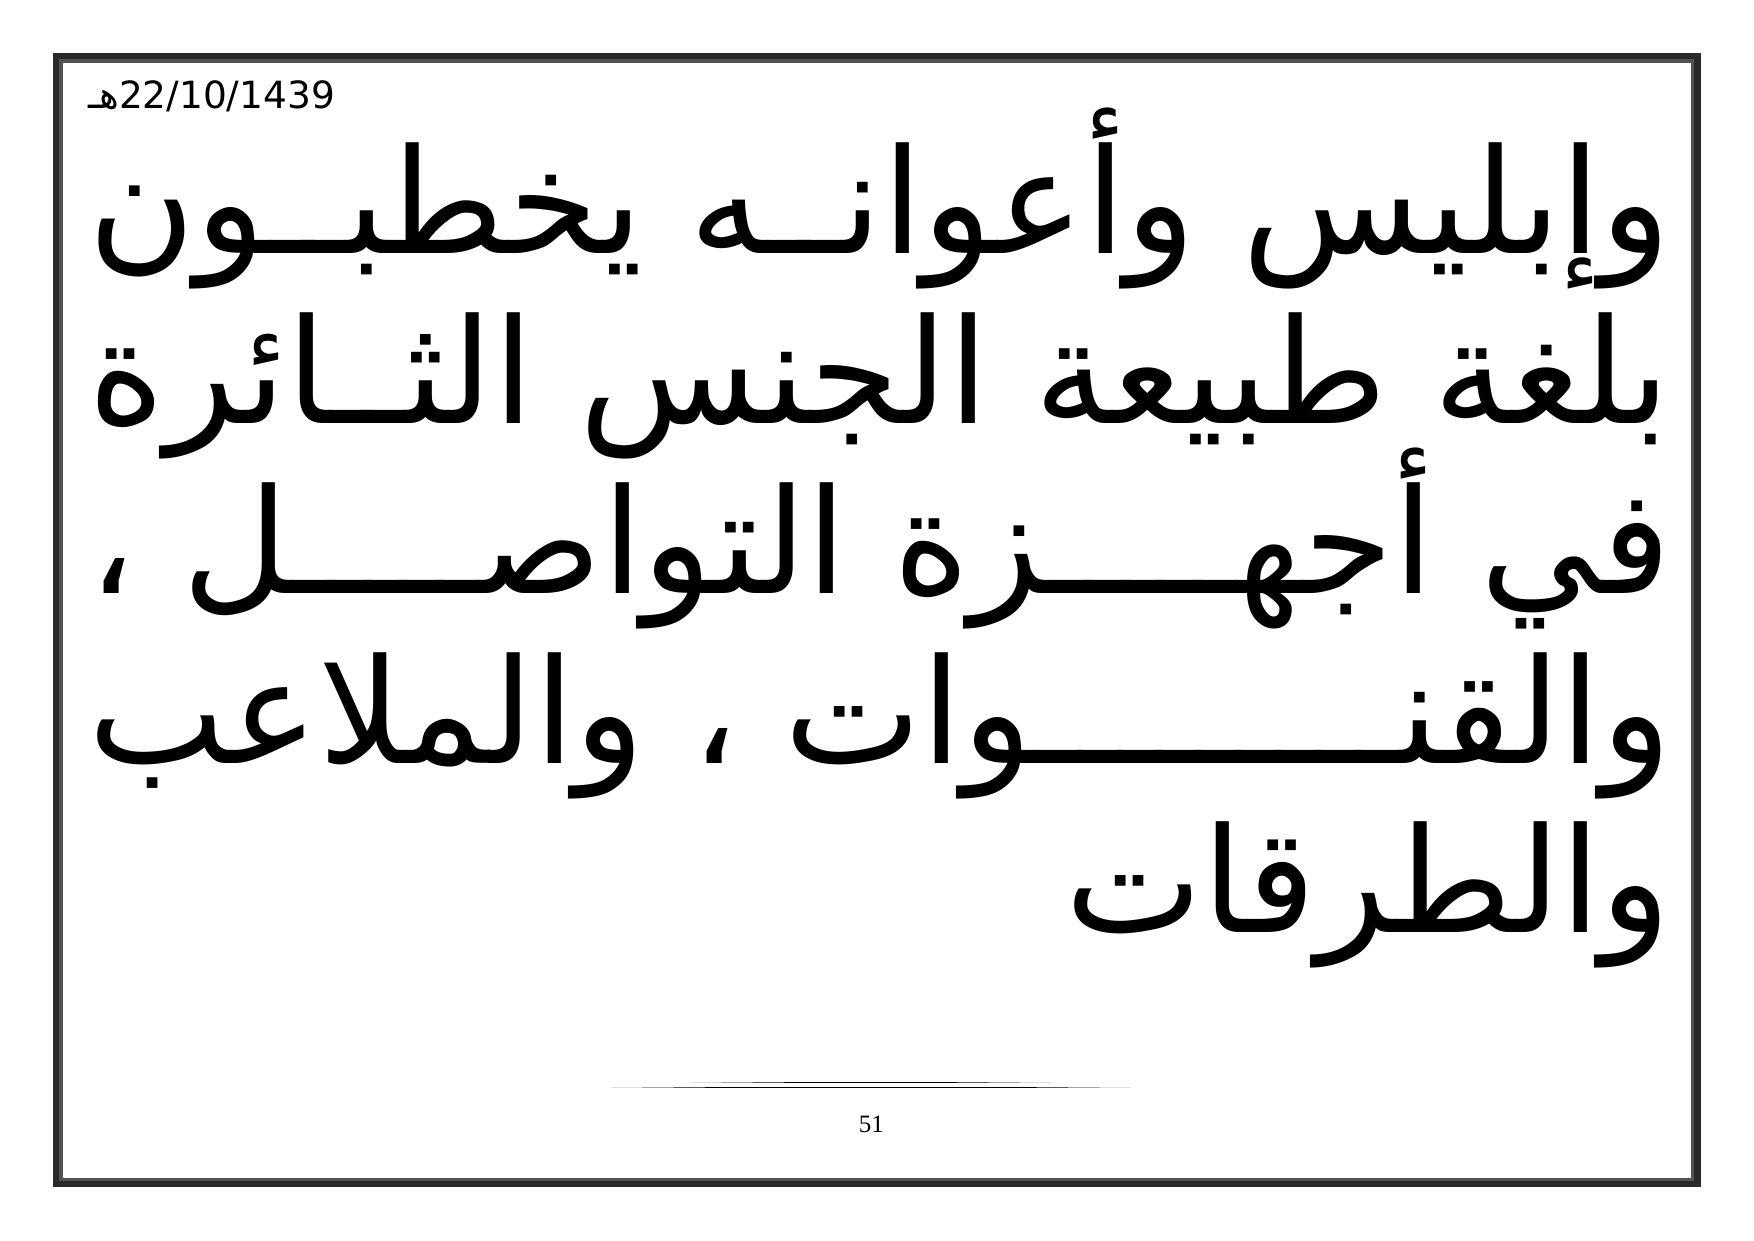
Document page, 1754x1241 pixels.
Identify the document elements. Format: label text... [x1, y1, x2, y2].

text وإبليس وأعوانه يخطبون بلغة طبيعة الجنس الثائرة في أجهزة التواصل ، والقنوات ، والملاعب والطرقات [89, 118, 1672, 967]
